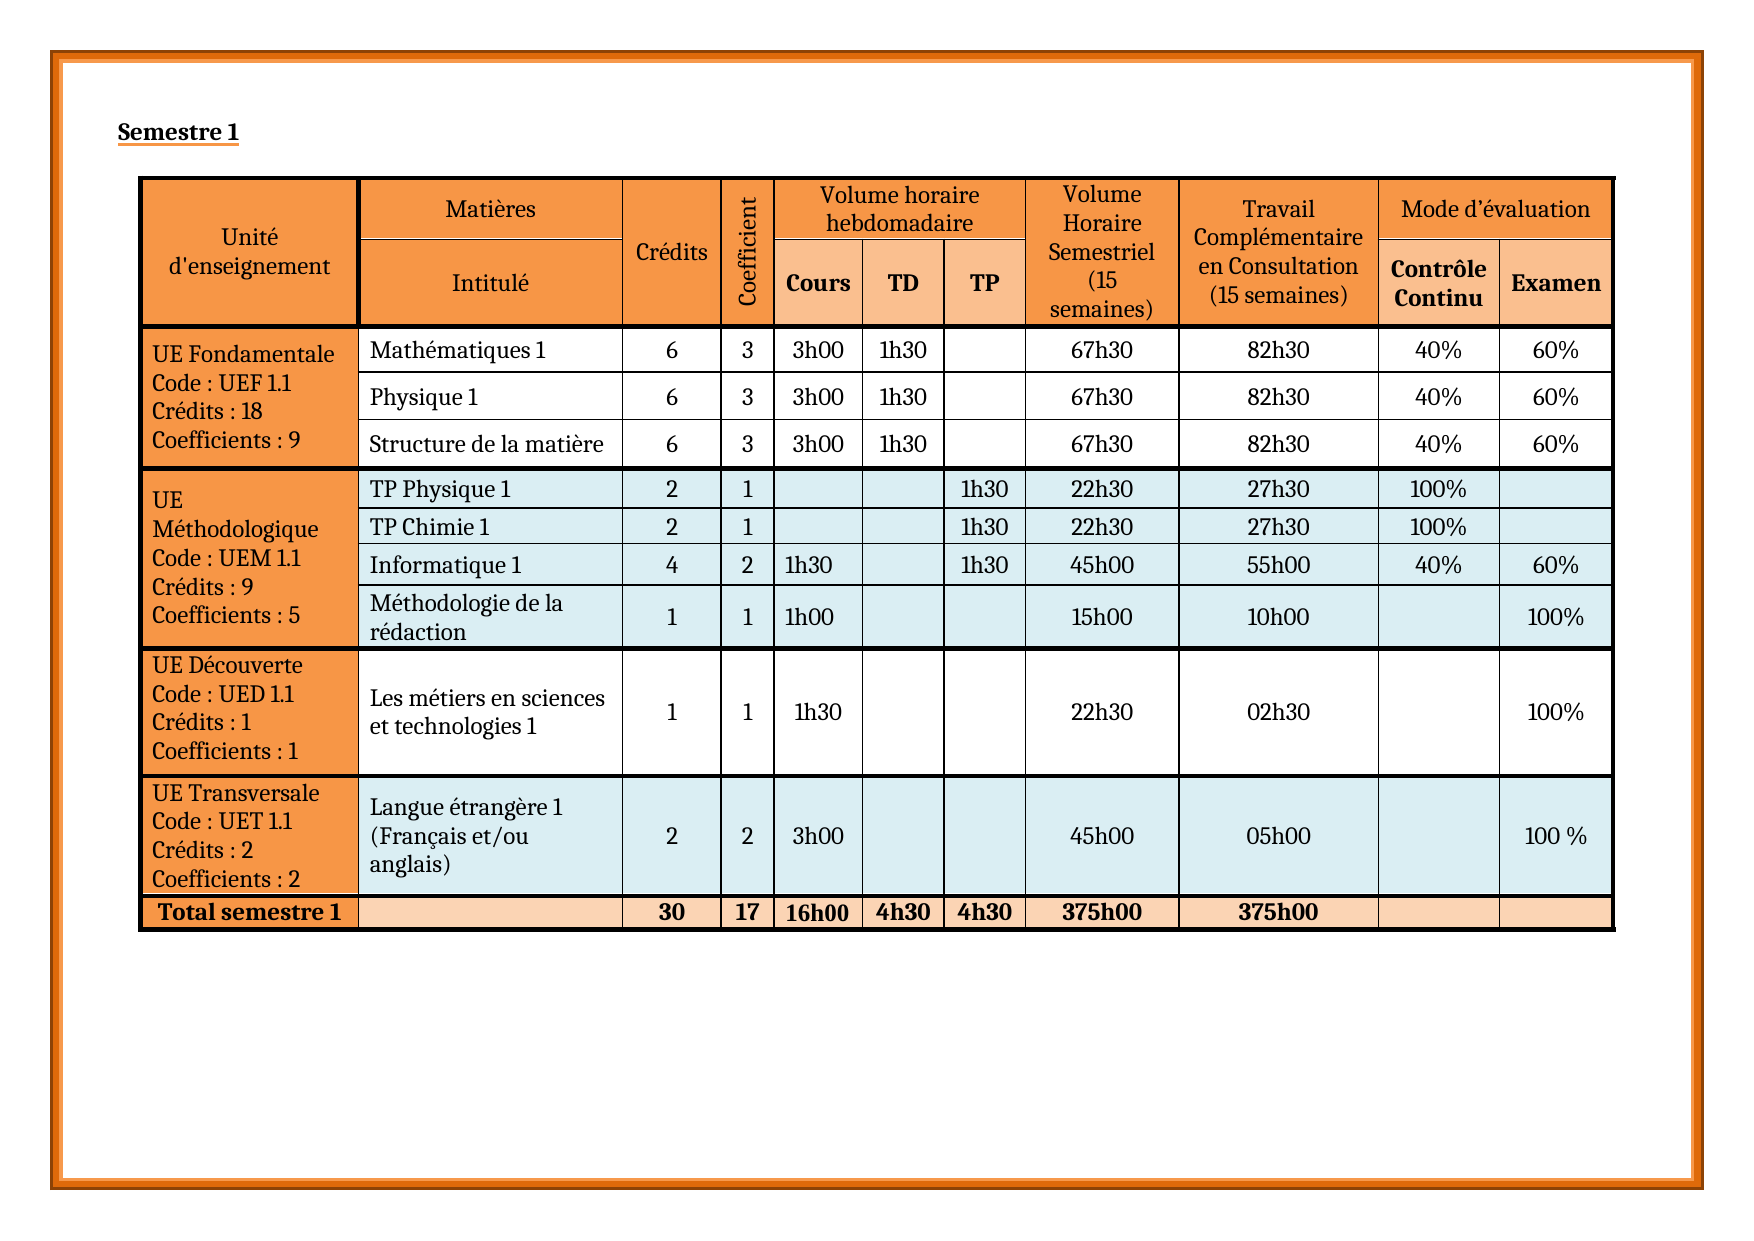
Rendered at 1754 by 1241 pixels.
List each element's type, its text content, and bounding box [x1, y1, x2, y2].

table_cell 82h30 [1180, 420, 1378, 466]
table_cell 82h30 [1180, 373, 1378, 418]
table_cell 1 [623, 651, 720, 774]
table_cell 40% [1379, 373, 1499, 418]
table_cell [863, 509, 943, 543]
table_cell 1 [722, 509, 773, 543]
table_cell Langue étrangère 1 (Français et/ou anglais) [359, 778, 622, 893]
table_cell 1h30 [945, 471, 1025, 507]
table_cell 6 [623, 373, 720, 418]
table_cell 375h00 [1180, 898, 1378, 927]
table_cell Méthodologie de la rédaction [359, 586, 622, 646]
table_cell 1h30 [945, 544, 1025, 584]
table_cell [863, 471, 943, 507]
table_cell 4h30 [863, 898, 943, 927]
table_cell 27h30 [1180, 509, 1378, 543]
table_cell 45h00 [1026, 544, 1178, 584]
table_cell 100% [1379, 509, 1499, 543]
table_cell [863, 586, 943, 646]
table_header Crédits [623, 180, 720, 324]
table_cell UE Méthodologique Code : UEM 1.1 Crédits : 9 Coefficients : 5 [143, 471, 358, 646]
table_cell [775, 471, 862, 507]
table_cell [1500, 898, 1611, 927]
table_cell 22h30 [1026, 509, 1178, 543]
table_cell 22h30 [1026, 471, 1178, 507]
table_cell 1h30 [863, 373, 943, 418]
table_cell 1h30 [775, 651, 862, 774]
table_cell TP [945, 240, 1025, 324]
table_cell 3h00 [775, 778, 862, 893]
table_cell 100% [1379, 471, 1499, 507]
table_cell TP Chimie 1 [359, 509, 622, 543]
table_cell 3h00 [775, 329, 862, 371]
table_cell 40% [1379, 420, 1499, 466]
table_cell [359, 898, 622, 927]
table_cell 60% [1500, 373, 1611, 418]
table_cell [863, 651, 943, 774]
table_cell [945, 586, 1025, 646]
table_cell [945, 329, 1025, 371]
table_cell 27h30 [1180, 471, 1378, 507]
table_cell 10h00 [1180, 586, 1378, 646]
table_cell 17 [722, 898, 773, 927]
table_cell [1379, 778, 1499, 893]
table_cell 40% [1379, 329, 1499, 371]
table_cell 60% [1500, 544, 1611, 584]
table_cell TP Physique 1 [359, 471, 622, 507]
table_header Unité d'enseignement [143, 180, 356, 324]
table_cell 100% [1500, 586, 1611, 646]
table_cell 1h00 [775, 586, 862, 646]
table_header Matières [361, 180, 622, 238]
table_cell TD [863, 240, 943, 324]
table_cell Les métiers en sciences et technologies 1 [359, 651, 622, 774]
table_cell 30 [623, 898, 720, 927]
table_header Mode d’évaluation [1379, 180, 1611, 238]
table_cell 2 [623, 509, 720, 543]
table_cell Intitulé [361, 240, 622, 324]
table_cell 4h30 [945, 898, 1025, 927]
table_cell [1379, 898, 1499, 927]
table_cell 1 [722, 471, 773, 507]
table_cell 60% [1500, 329, 1611, 371]
table_cell 1h30 [863, 329, 943, 371]
table_header Volume Horaire Semestriel (15 semaines) [1026, 180, 1178, 324]
table_cell 4 [623, 544, 720, 584]
table_cell [863, 544, 943, 584]
table_cell 1 [722, 586, 773, 646]
table_cell [1379, 651, 1499, 774]
table_cell 3h00 [775, 373, 862, 418]
table_cell 375h00 [1026, 898, 1178, 927]
table_cell 1h30 [863, 420, 943, 466]
table_cell 6 [623, 420, 720, 466]
table_cell UE Fondamentale Code : UEF 1.1 Crédits : 18 Coefficients : 9 [143, 329, 358, 466]
table_cell 67h30 [1026, 373, 1178, 418]
table_cell UE Découverte Code : UED 1.1 Crédits : 1 Coefficients : 1 [143, 651, 358, 774]
table_cell 2 [623, 471, 720, 507]
table_cell UE Transversale Code : UET 1.1 Crédits : 2 Coefficients : 2 [143, 778, 358, 893]
table_cell 1 [722, 651, 773, 774]
table_cell 1 [623, 586, 720, 646]
table_header Coefficient [722, 180, 773, 324]
table_cell 100% [1500, 651, 1611, 774]
table_cell 67h30 [1026, 329, 1178, 371]
table_cell 45h00 [1026, 778, 1178, 893]
table_cell 2 [623, 778, 720, 893]
table_cell 2 [722, 778, 773, 893]
table_cell 22h30 [1026, 651, 1178, 774]
table_cell 3h00 [775, 420, 862, 466]
table_cell 60% [1500, 420, 1611, 466]
table_cell 05h00 [1180, 778, 1378, 893]
table_cell 40% [1379, 544, 1499, 584]
table_cell Physique 1 [359, 373, 622, 418]
table_cell Examen [1500, 240, 1611, 324]
table_cell 82h30 [1180, 329, 1378, 371]
table_cell 3 [722, 420, 773, 466]
table_cell Informatique 1 [359, 544, 622, 584]
table_cell Cours [775, 240, 862, 324]
table_cell 3 [722, 373, 773, 418]
table_cell [945, 420, 1025, 466]
text Semestre 1 [118, 118, 1636, 147]
table_cell [945, 651, 1025, 774]
table_cell Total semestre 1 [143, 898, 358, 927]
table_cell 1h30 [945, 509, 1025, 543]
table_cell 1h30 [775, 544, 862, 584]
table_cell Contrôle Continu [1379, 240, 1499, 324]
table_cell Structure de la matière [359, 420, 622, 466]
table_cell 100 % [1500, 778, 1611, 893]
table_cell [1379, 586, 1499, 646]
table_cell Mathématiques 1 [359, 329, 622, 371]
table_cell 55h00 [1180, 544, 1378, 584]
table_cell [1500, 509, 1611, 543]
table_cell 2 [722, 544, 773, 584]
table_cell [1500, 471, 1611, 507]
table_header Travail Complémentaire en Consultation (15 semaines) [1180, 180, 1378, 324]
table_cell 67h30 [1026, 420, 1178, 466]
table_header Volume horaire hebdomadaire [775, 180, 1025, 238]
table_cell [945, 778, 1025, 893]
table_cell 02h30 [1180, 651, 1378, 774]
table_cell 6 [623, 329, 720, 371]
table_cell [863, 778, 943, 893]
table_cell 16h00 [775, 898, 862, 927]
table_cell [775, 509, 862, 543]
table_cell 3 [722, 329, 773, 371]
table_cell 15h00 [1026, 586, 1178, 646]
table_cell [945, 373, 1025, 418]
